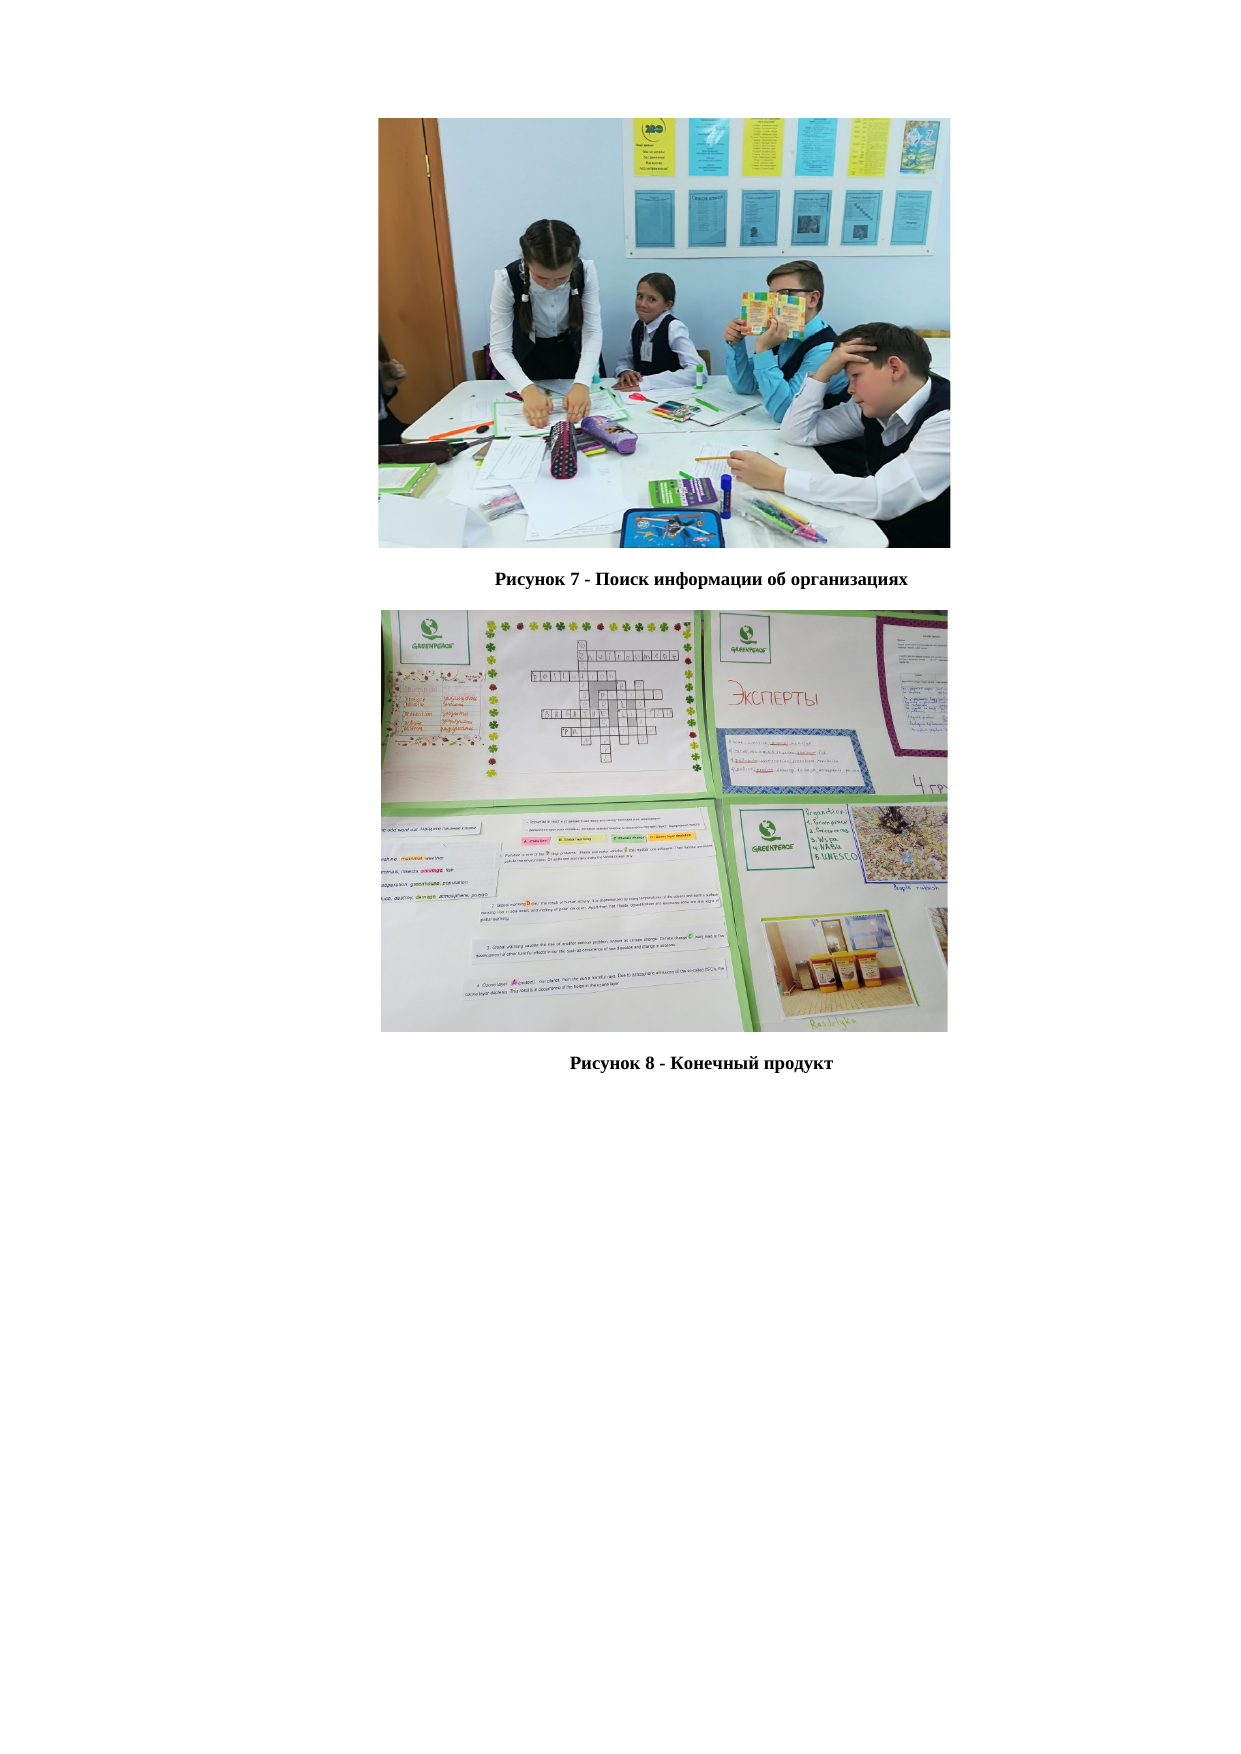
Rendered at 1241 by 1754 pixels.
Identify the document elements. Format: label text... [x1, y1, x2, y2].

picture [381, 610, 948, 1032]
picture [630, 544, 662, 548]
picture [378, 118, 951, 548]
